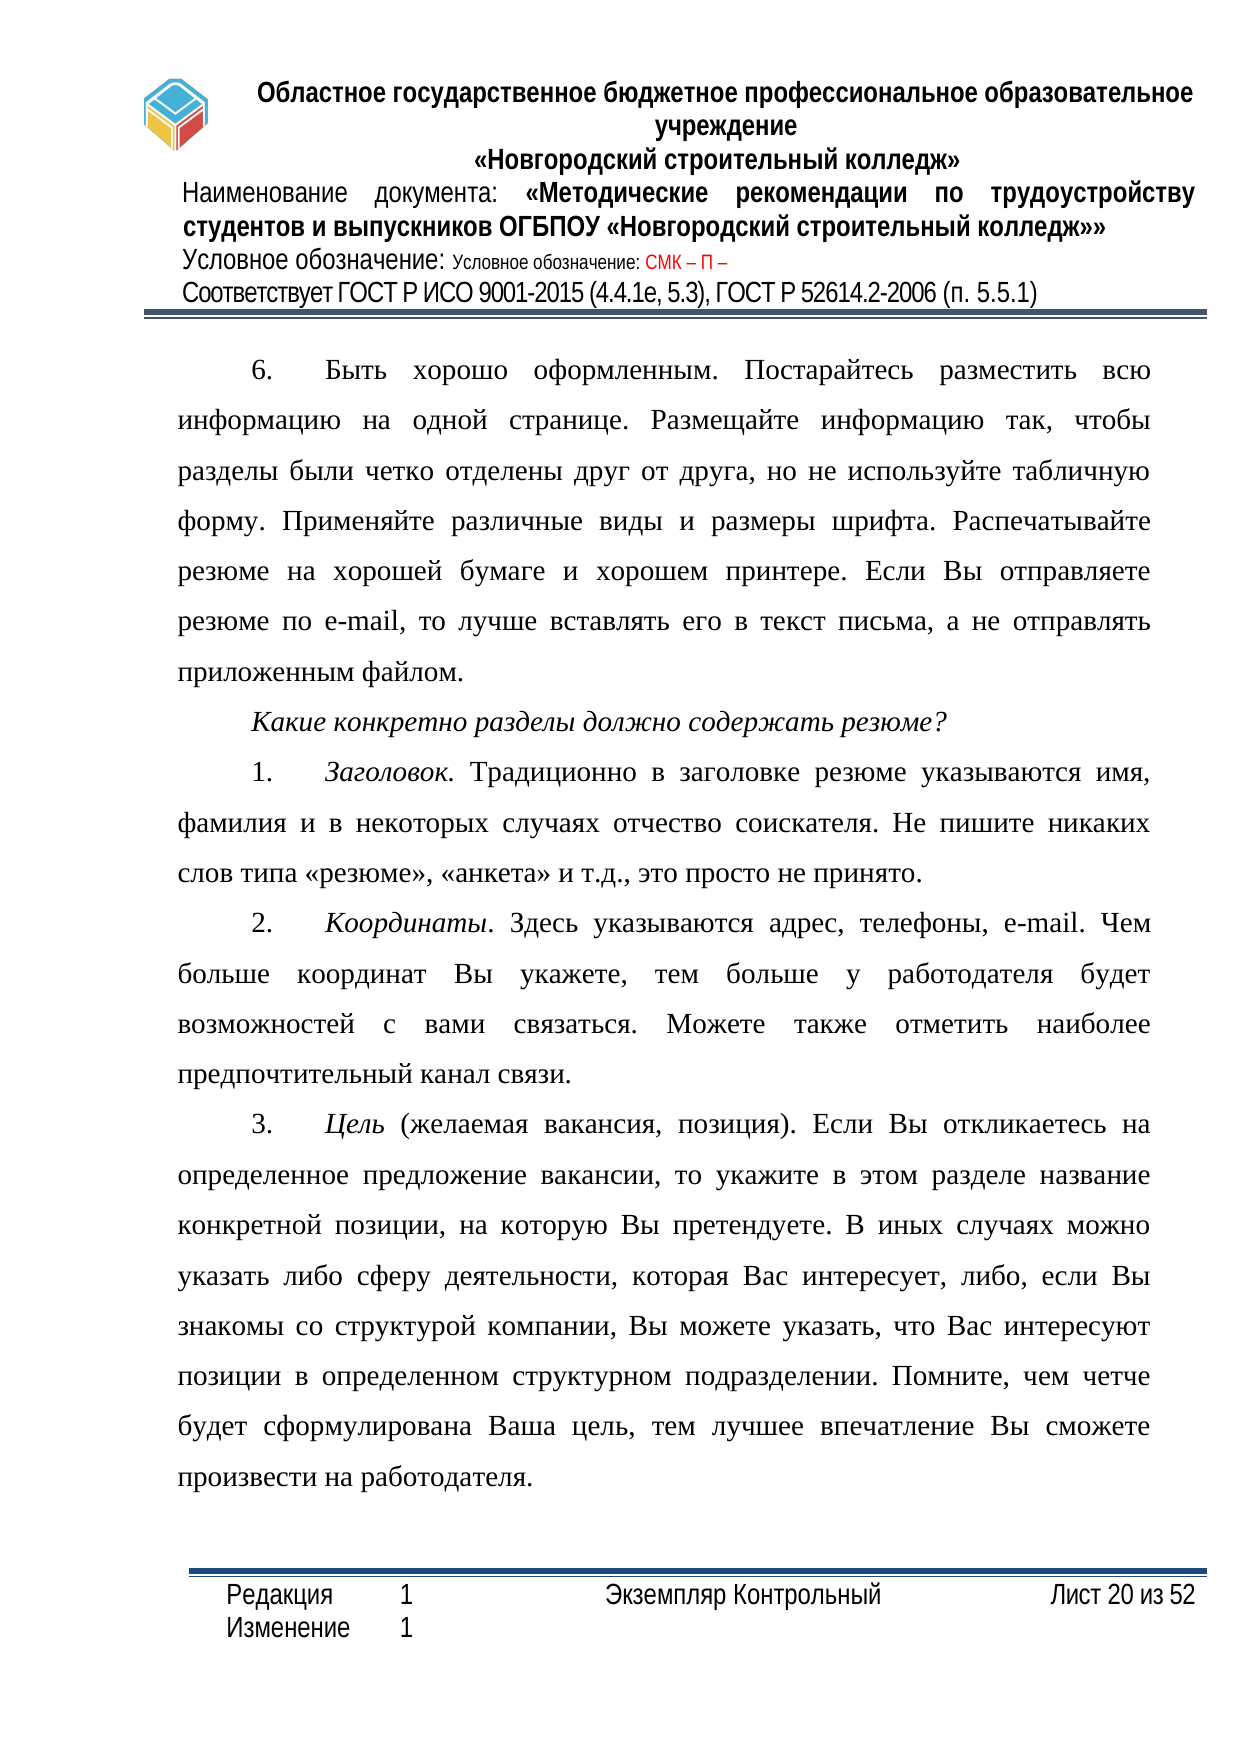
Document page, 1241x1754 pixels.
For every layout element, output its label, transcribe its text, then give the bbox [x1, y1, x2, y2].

text Какие конкретно разделы должно содержать резюме? [177, 704, 1152, 738]
list Заголовок. Традиционно в заголовке резюме указываются имя, фамилия и в некоторых случаях отчество соискателя. Не пишите никаких слов типа «резюме», «анкета» и т.д., это просто не принято. [177, 754, 1152, 889]
picture [144, 78, 210, 151]
list Координаты. Здесь указываются адрес, телефоны, e-mail. Чем больше координат Вы укажете, тем больше у работодателя будет возможностей с вами связаться. Можете также отметить наиболее предпочтительный канал связи. [177, 905, 1152, 1090]
list Цель (желаемая вакансия, позиция). Если Вы откликаетесь на определенное предложение вакансии, то укажите в этом разделе название конкретной позиции, на которую Вы претендуете. В иных случаях можно указать либо сферу деятельности, которая Вас интересует, либо, если Вы знакомы со структурой компании, Вы можете указать, что Вас интересуют позиции в определенном структурном подразделении. Помните, чем четче будет сформулирована Ваша цель, тем лучшее впечатление Вы сможете произвести на работодателя. [177, 1107, 1152, 1492]
list Быть хорошо оформленным. Постарайтесь разместить всю информацию на одной странице. Размещайте информацию так, чтобы разделы были четко отделены друг от друга, но не используйте табличную форму. Применяйте различные виды и размеры шрифта. Распечатывайте резюме на хорошей бумаге и хорошем принтере. Если Вы отправляете резюме по e-mail, то лучше вставлять его в текст письма, а не отправлять приложенным файлом. [177, 352, 1152, 687]
